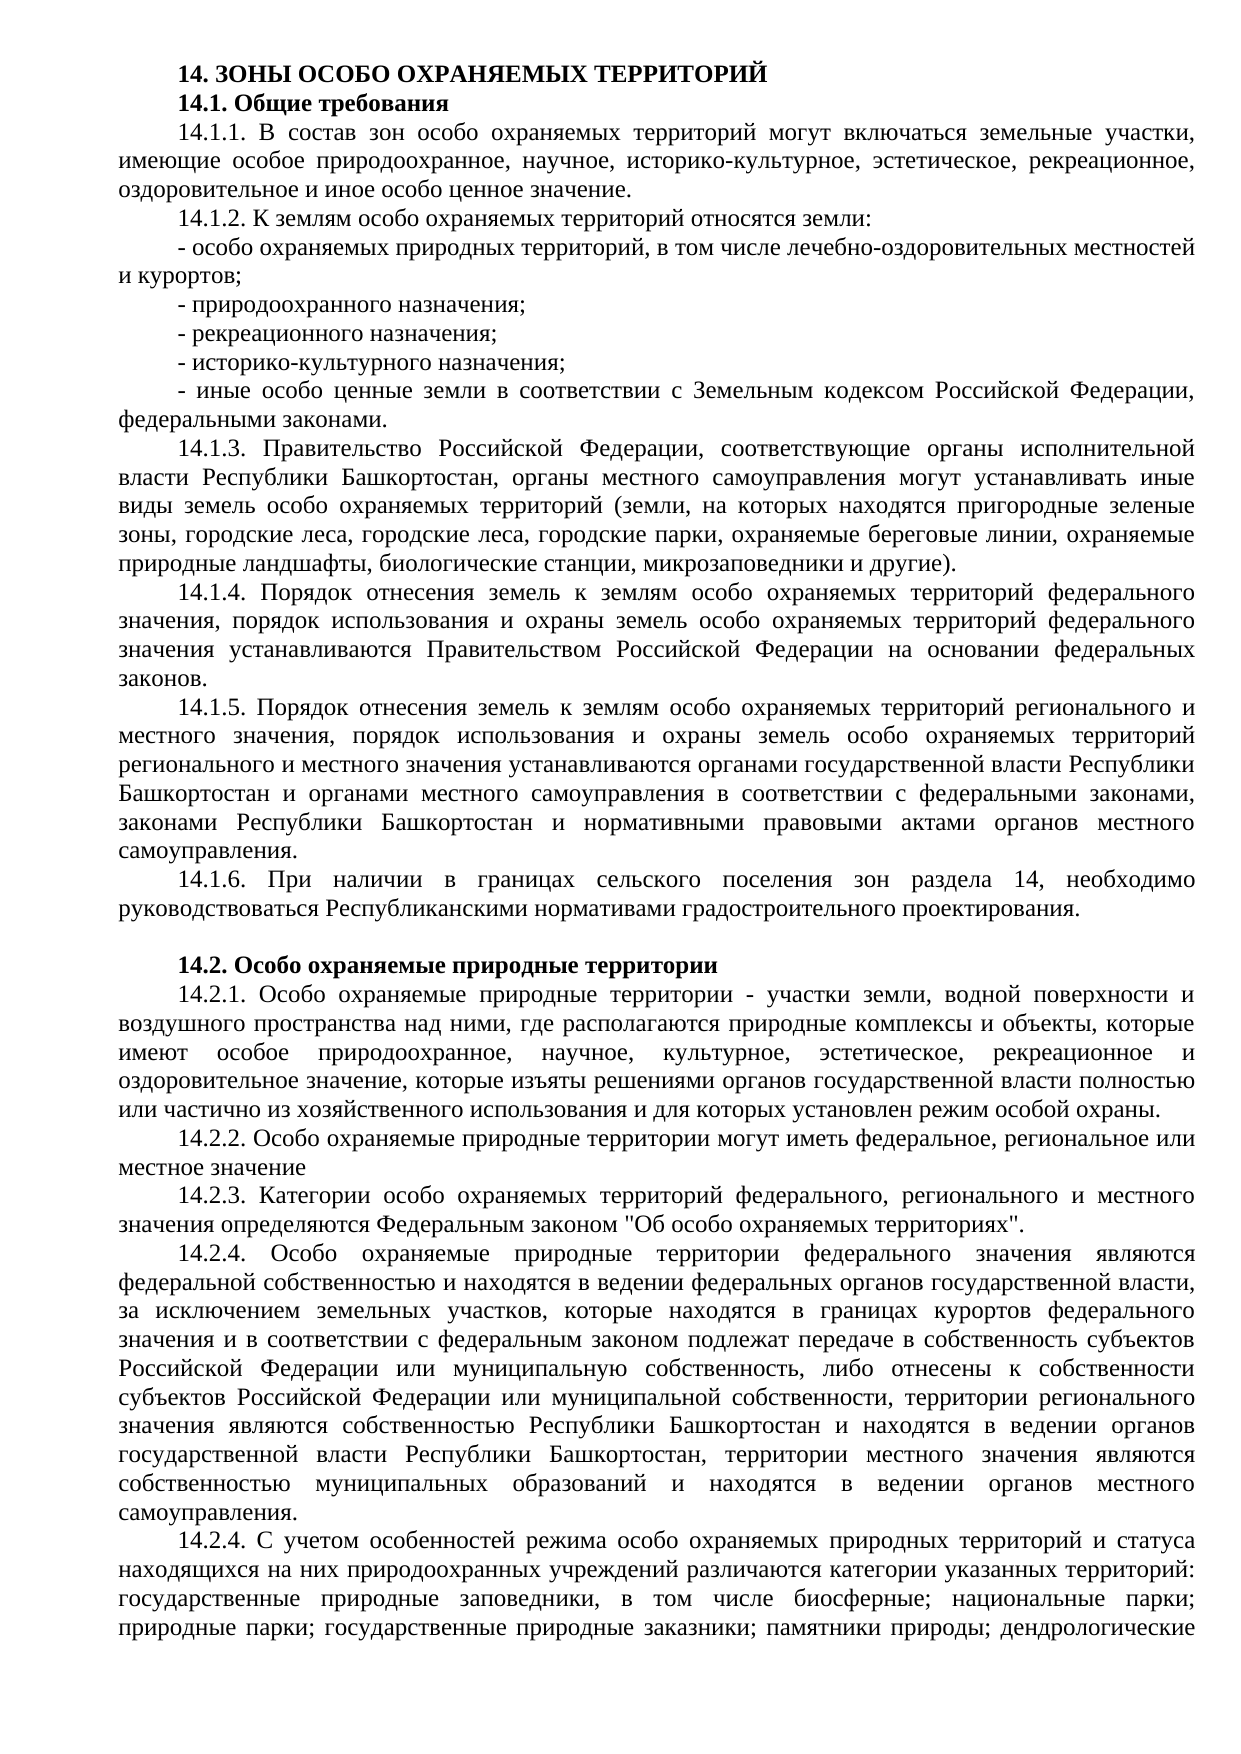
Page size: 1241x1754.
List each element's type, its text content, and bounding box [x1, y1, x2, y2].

text 14.1. Общие требования [118, 88, 1196, 117]
text 14.1.4. Порядок отнесения земель к землям особо охраняемых территорий федерального значения, порядок использования и охраны земель особо охраняемых территорий федерального значения устанавливаются Правительством Российской Федерации на основании федеральных законов. [118, 577, 1196, 692]
text 14.1.5. Порядок отнесения земель к землям особо охраняемых территорий регионального и местного значения, порядок использования и охраны земель особо охраняемых территорий регионального и местного значения устанавливаются органами государственной власти Республики Башкортостан и органами местного самоуправления в соответствии с федеральными законами, законами Республики Башкортостан и нормативными правовыми актами органов местного самоуправления. [118, 692, 1196, 864]
text - историко-культурного назначения; [118, 347, 1196, 375]
text 14.1.2. К землям особо охраняемых территорий относятся земли: [118, 203, 1196, 232]
text 14.1.6. При наличии в границах сельского поселения зон раздела 14, необходимо руководствоваться Республиканскими нормативами градостроительного проектирования. [118, 864, 1196, 922]
text 14.1.3. Правительство Российской Федерации, соответствующие органы исполнительной власти Республики Башкортостан, органы местного самоуправления могут устанавливать иные виды земель особо охраняемых территорий (земли, на которых находятся пригородные зеленые зоны, городские леса, городские леса, городские парки, охраняемые береговые линии, охраняемые природные ландшафты, биологические станции, микрозаповедники и другие). [118, 433, 1196, 577]
text 14.2.2. Особо охраняемые природные территории могут иметь федеральное, региональное или местное значение [118, 1123, 1196, 1180]
text 14.2.3. Категории особо охраняемых территорий федерального, регионального и местного значения определяются Федеральным законом "Об особо охраняемых территориях". [118, 1180, 1196, 1238]
text - природоохранного назначения; [118, 289, 1196, 318]
text - иные особо ценные земли в соответствии с Земельным кодексом Российской Федерации, федеральными законами. [118, 375, 1196, 433]
text - особо охраняемых природных территорий, в том числе лечебно-оздоровительных местностей и курортов; [118, 232, 1196, 289]
text 14.2.1. Особо охраняемые природные территории - участки земли, водной поверхности и воздушного пространства над ними, где располагаются природные комплексы и объекты, которые имеют особое природоохранное, научное, культурное, эстетическое, рекреационное и оздоровительное значение, которые изъяты решениями органов государственной власти полностью или частично из хозяйственного использования и для которых установлен режим особой охраны. [118, 979, 1196, 1123]
text 14. ЗОНЫ ОСОБО ОХРАНЯЕМЫХ ТЕРРИТОРИЙ [118, 59, 1196, 88]
text 14.2.4. Особо охраняемые природные территории федерального значения являются федеральной собственностью и находятся в ведении федеральных органов государственной власти, за исключением земельных участков, которые находятся в границах курортов федерального значения и в соответствии с федеральным законом подлежат передаче в собственность субъектов Российской Федерации или муниципальную собственность, либо отнесены к собственности субъектов Российской Федерации или муниципальной собственности, территории регионального значения являются собственностью Республики Башкортостан и находятся в ведении органов государственной власти Республики Башкортостан, территории местного значения являются собственностью муниципальных образований и находятся в ведении органов местного самоуправления. [118, 1238, 1196, 1525]
text 14.1.1. В состав зон особо охраняемых территорий могут включаться земельные участки, имеющие особое природоохранное, научное, историко-культурное, эстетическое, рекреационное, оздоровительное и иное особо ценное значение. [118, 117, 1196, 203]
text 14.2. Особо охраняемые природные территории [118, 950, 1196, 979]
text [118, 1525, 1196, 1640]
text - рекреационного назначения; [118, 318, 1196, 347]
